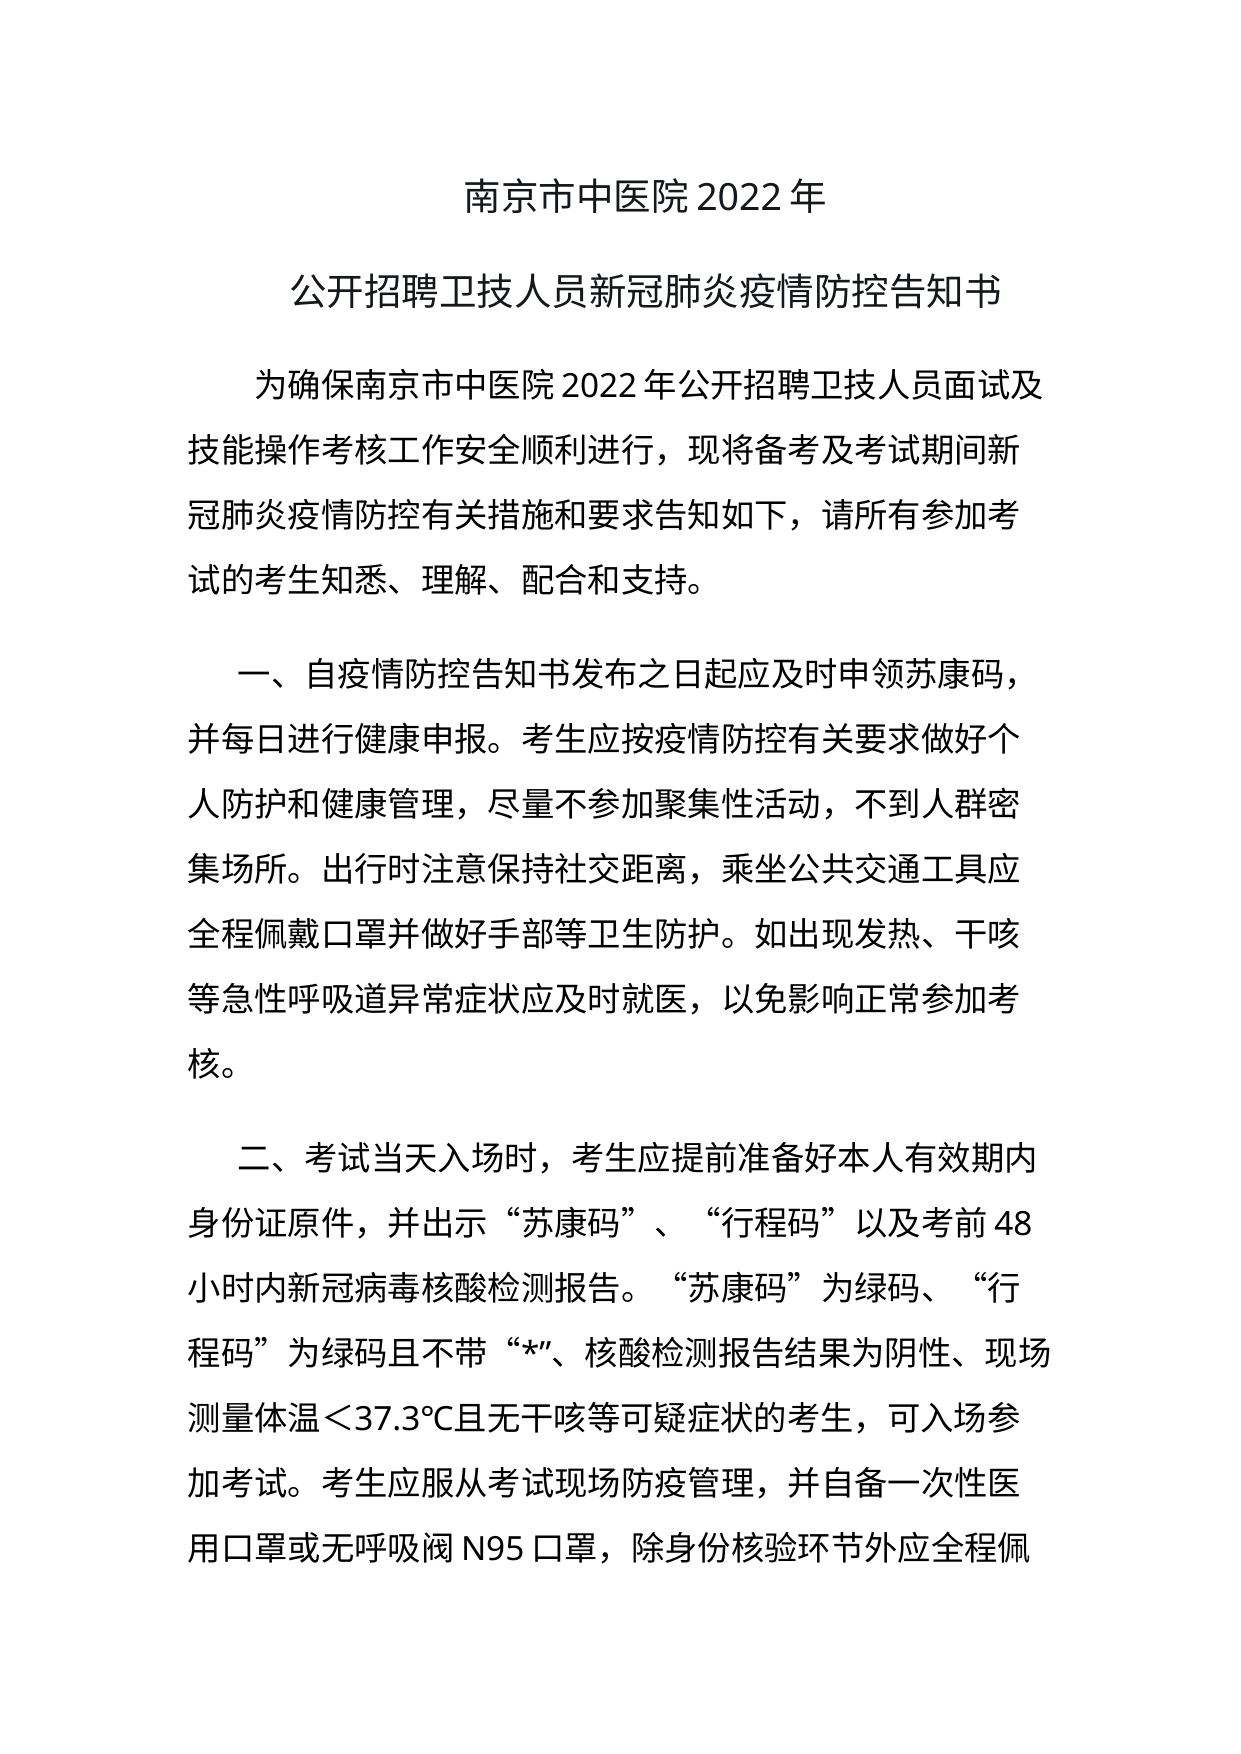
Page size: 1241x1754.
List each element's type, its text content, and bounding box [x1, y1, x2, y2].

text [187, 1124, 1053, 1579]
text 公开招聘卫技人员新冠肺炎疫情防控告知书 [187, 256, 1053, 321]
text 为确保南京市中医院2022年公开招聘卫技人员面试及技能操作考核工作安全顺利进行，现将备考及考试期间新冠肺炎疫情防控有关措施和要求告知如下，请所有参加考试的考生知悉、理解、配合和支持。 [187, 350, 1053, 610]
text 一、自疫情防控告知书发布之日起应及时申领苏康码，并每日进行健康申报。考生应按疫情防控有关要求做好个人防护和健康管理，尽量不参加聚集性活动，不到人群密集场所。出行时注意保持社交距离，乘坐公共交通工具应全程佩戴口罩并做好手部等卫生防护。如出现发热、干咳等急性呼吸道异常症状应及时就医，以免影响正常参加考核。 [187, 639, 1053, 1094]
text 南京市中医院2022年 [187, 162, 1053, 227]
